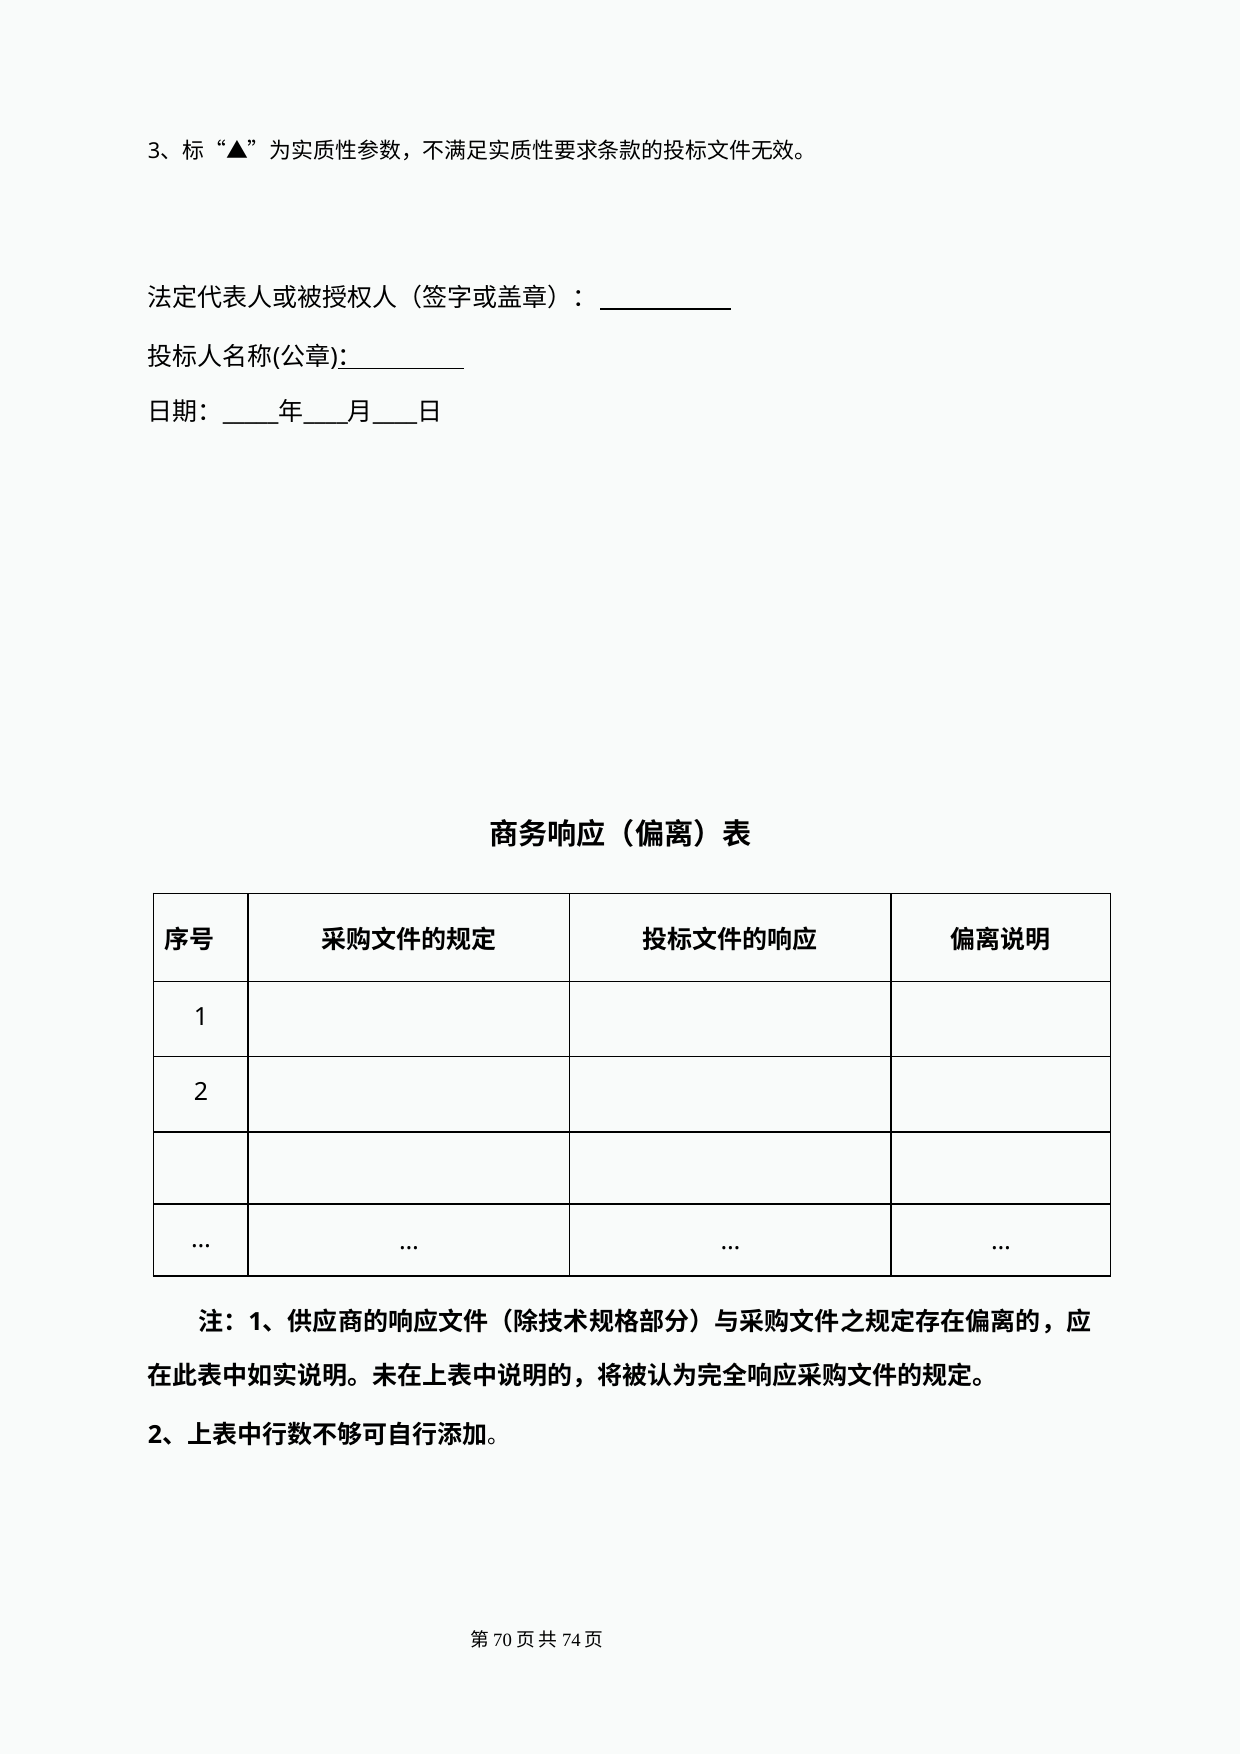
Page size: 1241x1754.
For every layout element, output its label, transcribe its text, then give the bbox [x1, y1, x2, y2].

table_cell 1 [154, 982, 247, 1056]
table_cell [154, 1133, 247, 1203]
table_cell … [249, 1205, 569, 1275]
table_header 投标文件的响应 [570, 894, 890, 981]
text 商务响应（偏离）表 [148, 810, 1092, 853]
table_header 偏离说明 [892, 894, 1110, 981]
text 投标人名称(公章)： [148, 337, 1042, 373]
text 2、上表中行数不够可自行添加。 [148, 1410, 1092, 1452]
table_cell [570, 982, 890, 1056]
table_header 采购文件的规定 [249, 894, 569, 981]
text 法定代表人或被授权人（签字或盖章）： [148, 277, 1092, 313]
table_cell 2 [154, 1057, 247, 1131]
table_cell [249, 1133, 569, 1203]
table_cell [249, 1057, 569, 1131]
list 3、标“▲”为实质性参数，不满足实质性要求条款的投标文件无效。 [148, 133, 1092, 165]
table_cell [892, 1133, 1110, 1203]
table_cell [249, 982, 569, 1056]
text 日期：_____年____月____日 [148, 391, 1042, 427]
table_cell … [892, 1205, 1110, 1275]
table_cell [570, 1057, 890, 1131]
table_cell [892, 1057, 1110, 1131]
table_cell … [154, 1205, 247, 1275]
table_header 序号 [154, 894, 247, 981]
table_cell [570, 1133, 890, 1203]
table_cell [892, 982, 1110, 1056]
text 注：1、供应商的响应文件（除技术规格部分）与采购文件之规定存在偏离的，应在此表中如实说明。未在上表中说明的，将被认为完全响应采购文件的规定。 [148, 859, 1092, 1392]
table_cell … [570, 1205, 890, 1275]
